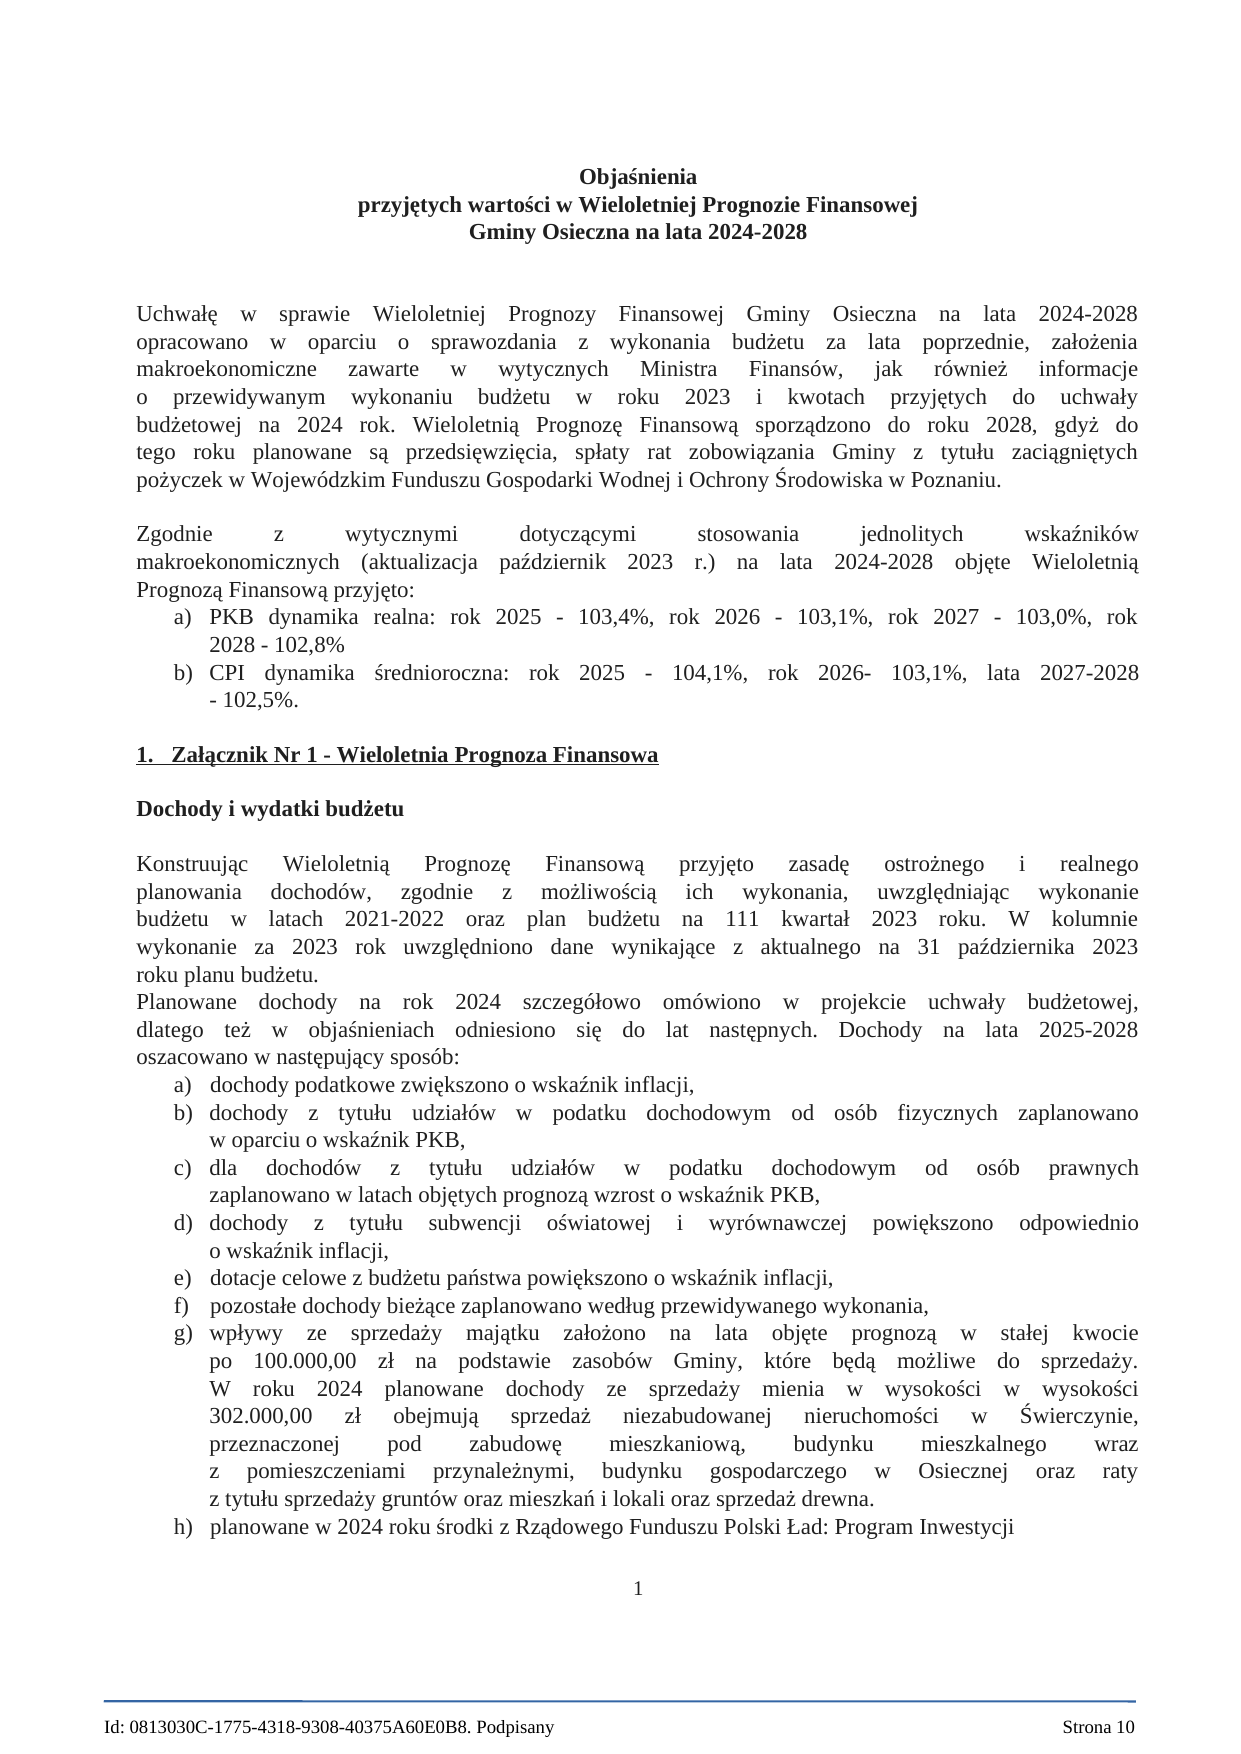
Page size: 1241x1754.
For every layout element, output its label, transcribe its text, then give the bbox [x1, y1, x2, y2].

list wpływy ze sprzedaży majątku założono na lata objęte prognozą w stałej kwocie po 100.000,00 zł na podstawie zasobów Gminy, które będą możliwe do sprzedaży. W roku 2024 planowane dochody ze sprzedaży mienia w wysokości w wysokości 302.000,00 zł obejmują sprzedaż niezabudowanej nieruchomości w Świerczynie, przeznaczonej pod zabudowę mieszkaniową, budynku mieszkalnego wraz z pomieszczeniami przynależnymi, budynku gospodarczego w Osiecznej oraz raty z tytułu sprzedaży gruntów oraz mieszkań i lokali oraz sprzedaż drewna. [174, 1319, 1140, 1511]
list pozostałe dochody bieżące zaplanowano według przewidywanego wykonania, [136, 1292, 1140, 1318]
list dochody z tytułu udziałów w podatku dochodowym od osób fizycznych zaplanowano w oparciu o wskaźnik PKB, [174, 1099, 1140, 1153]
text 1 [136, 1576, 1140, 1600]
list CPI dynamika średnioroczna: rok 2025 - 104,1%, rok 2026- 103,1%, lata 2027-2028 - 102,5%. [174, 658, 1140, 712]
list dotacje celowe z budżetu państwa powiększono o wskaźnik inflacji, [136, 1264, 1140, 1291]
list planowane w 2024 roku środki z Rządowego Funduszu Polski Ład: Program Inwestycji [136, 1513, 1140, 1539]
text Objaśnienia przyjętych wartości w Wieloletniej Prognozie Finansowej Gminy Osieczna na lata 2024-2028 [136, 163, 1140, 245]
list PKB dynamika realna: rok 2025 - 103,4%, rok 2026 - 103,1%, rok 2027 - 103,0%, rok 2028 - 102,8% [174, 603, 1140, 657]
list dla dochodów z tytułu udziałów w podatku dochodowym od osób prawnych zaplanowano w latach objętych prognozą wzrost o wskaźnik PKB, [174, 1154, 1140, 1208]
text Konstruując Wieloletnią Prognozę Finansową przyjęto zasadę ostrożnego i realnego planowania dochodów, zgodnie z możliwością ich wykonania, uwzględniając wykonanie budżetu w latach 2021-2022 oraz plan budżetu na 111 kwartał 2023 roku. W kolumnie wykonanie za 2023 rok uwzględniono dane wynikające z aktualnego na 31 października 2023 roku planu budżetu. [136, 850, 1140, 987]
text Uchwałę w sprawie Wieloletniej Prognozy Finansowej Gminy Osieczna na lata 2024-2028 opracowano w oparciu o sprawozdania z wykonania budżetu za lata poprzednie, założenia makroekonomiczne zawarte w wytycznych Ministra Finansów, jak również informacje o przewidywanym wykonaniu budżetu w roku 2023 i kwotach przyjętych do uchwały budżetowej na 2024 rok. Wieloletnią Prognozę Finansową sporządzono do roku 2028, gdyż do tego roku planowane są przedsięwzięcia, spłaty rat zobowiązania Gminy z tytułu zaciągniętych pożyczek w Wojewódzkim Funduszu Gospodarki Wodnej i Ochrony Środowiska w Poznaniu. [136, 300, 1140, 492]
text Planowane dochody na rok 2024 szczegółowo omówiono w projekcie uchwały budżetowej, dlatego też w objaśnieniach odniesiono się do lat następnych. Dochody na lata 2025-2028 oszacowano w następujący sposób: [136, 988, 1140, 1070]
list dochody podatkowe zwiększono o wskaźnik inflacji, [136, 1071, 1140, 1097]
list dochody z tytułu subwencji oświatowej i wyrównawczej powiększono odpowiednio o wskaźnik inflacji, [174, 1209, 1140, 1263]
text Dochody i wydatki budżetu [136, 796, 1140, 822]
list Załącznik Nr 1 - Wieloletnia Prognoza Finansowa [136, 741, 1140, 767]
text Zgodnie z wytycznymi dotyczącymi stosowania jednolitych wskaźników makroekonomicznych (aktualizacja październik 2023 r.) na lata 2024-2028 objęte Wieloletnią Prognozą Finansową przyjęto: [136, 521, 1140, 602]
